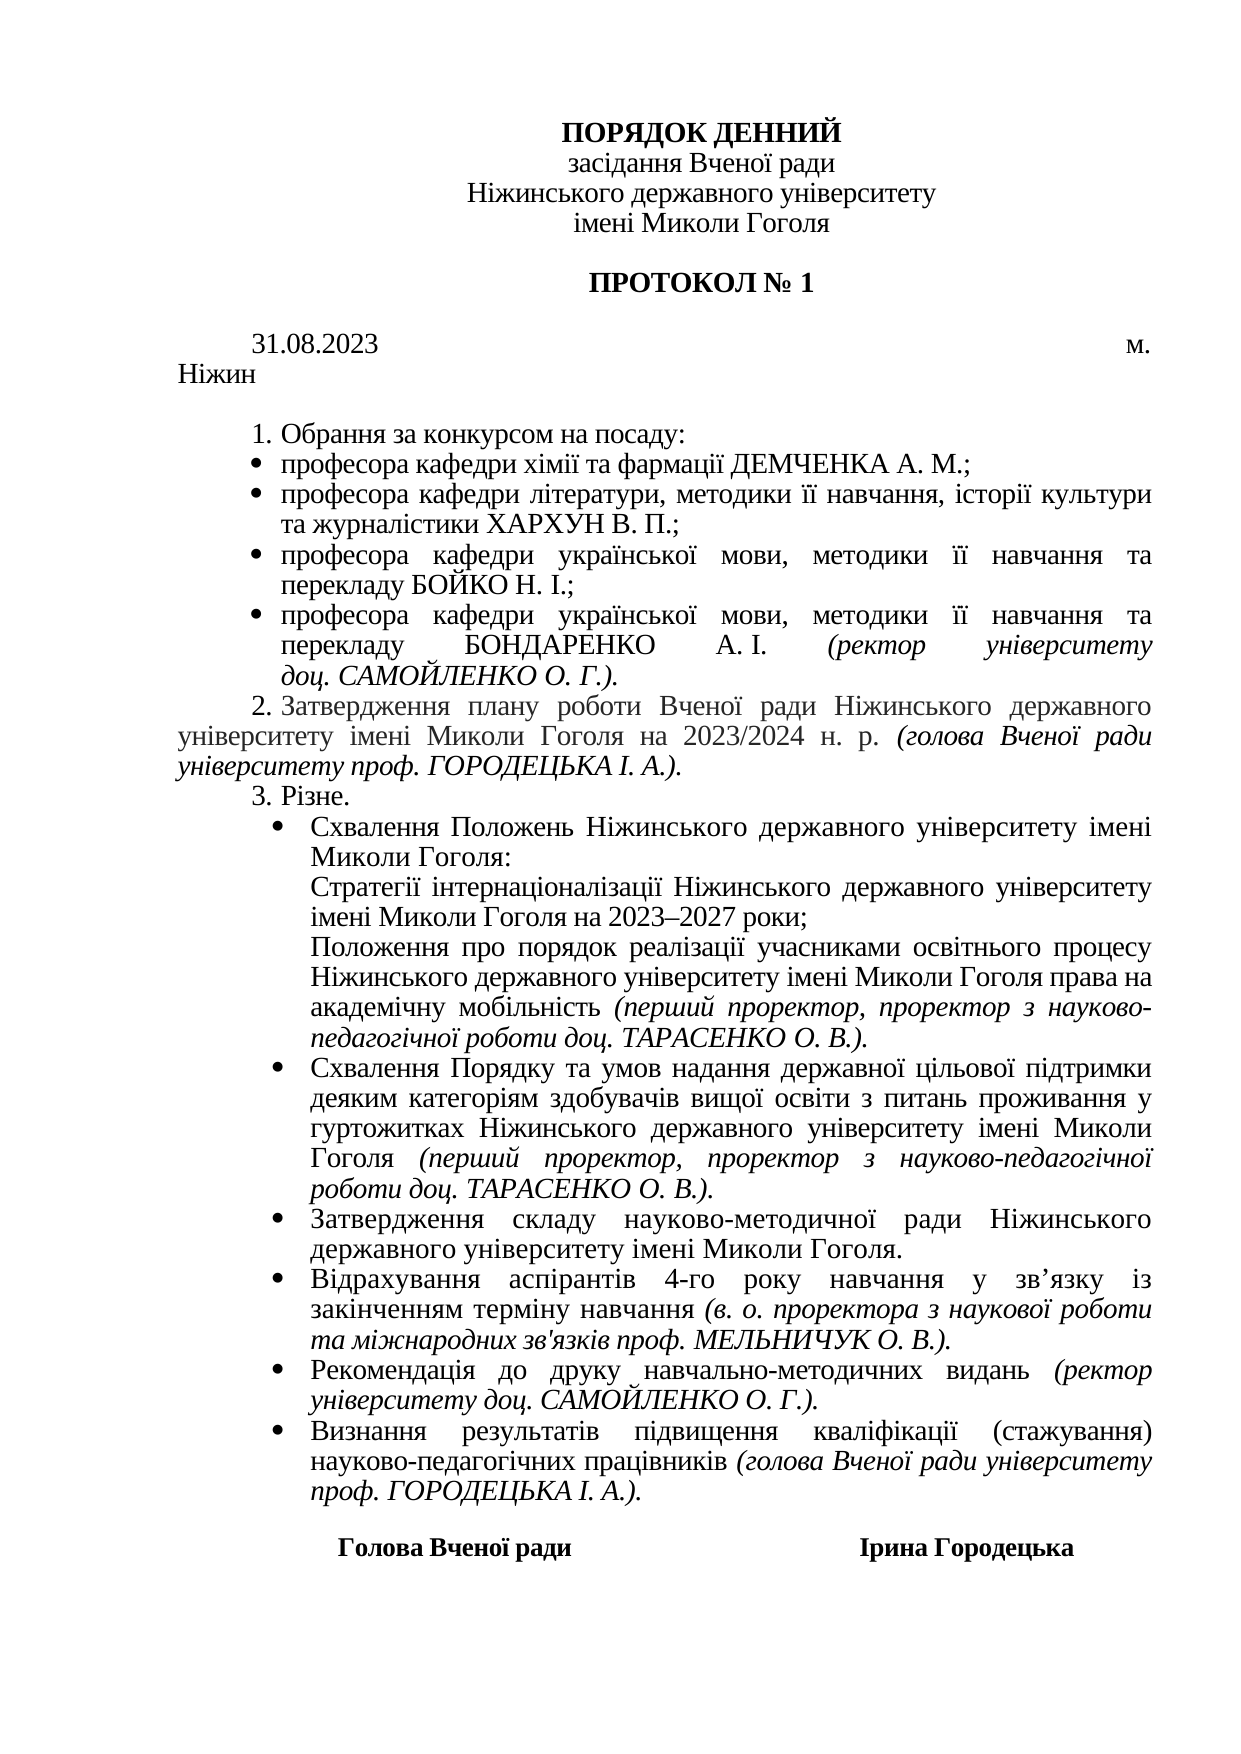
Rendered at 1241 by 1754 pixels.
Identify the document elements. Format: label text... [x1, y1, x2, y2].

list професора кафедри української мови, методики її навчання та перекладу БОНДАРЕНКО А. І. (ректор університету доц. САМОЙЛЕНКО О. Г.). [251, 601, 1152, 691]
text імені Миколи Гоголя [177, 209, 1152, 239]
text 31.08.2023 м. Ніжин [177, 329, 1152, 389]
list професора кафедри хімії та фармації ДЕМЧЕНКА А. М.; [251, 449, 1152, 480]
list Затвердження плану роботи Вченої ради Ніжинського державного університету імені Миколи Гоголя на 2023/2024 н. р. (голова Вченої ради університету проф. ГОРОДЕЦЬКА І. А.). [177, 691, 1152, 782]
list професора кафедри літератури, методики її навчання, історії культури та журналістики ХАРХУН В. П.; [251, 480, 1152, 540]
list Затвердження складу науково-методичної ради Ніжинського державного університету імені Миколи Гоголя. [273, 1204, 1152, 1265]
list Різне. [177, 782, 1152, 812]
text Голова Вченої ради Ірина Городецька [325, 1534, 1152, 1562]
list Обрання за конкурсом на посаду: [177, 419, 1152, 449]
text Положення про порядок реалізації учасниками освітнього процесу Ніжинського державного університету імені Миколи Гоголя права на академічну мобільність (перший проректор, проректор з науково-педагогічної роботи доц. ТАРАСЕНКО О. В.). [310, 933, 1152, 1053]
text ПРОТОКОЛ № 1 [177, 269, 1152, 299]
text Стратегії інтернаціоналізації Ніжинського державного університету імені Миколи Гоголя на 2023–2027 роки; [310, 872, 1152, 933]
text Ніжинського державного університету [177, 178, 1152, 209]
list Рекомендація до друку навчально-методичних видань (ректор університету доц. САМОЙЛЕНКО О. Г.). [273, 1355, 1152, 1416]
text засідання Вченої ради [177, 148, 1152, 178]
list професора кафедри української мови, методики її навчання та перекладу БОЙКО Н. І.; [251, 540, 1152, 601]
list Схвалення Положень Ніжинського державного університету імені Миколи Гоголя: [273, 812, 1152, 872]
text ПОРЯДОК ДЕННИЙ [177, 118, 1152, 148]
list Схвалення Порядку та умов надання державної цільової підтримки деяким категоріям здобувачів вищої освіти з питань проживання у гуртожитках Ніжинського державного університету імені Миколи Гоголя (перший проректор, проректор з науково-педагогічної роботи доц. ТАРАСЕНКО О. В.). [273, 1053, 1152, 1204]
list Визнання результатів підвищення кваліфікації (стажування) науково-педагогічних працівників (голова Вченої ради університету проф. ГОРОДЕЦЬКА І. А.). [273, 1416, 1152, 1506]
list Відрахування аспірантів 4-го року навчання у зв’язку із закінченням терміну навчання (в. о. проректора з наукової роботи та міжнародних зв'язків проф. МЕЛЬНИЧУК О. В.). [273, 1265, 1152, 1355]
